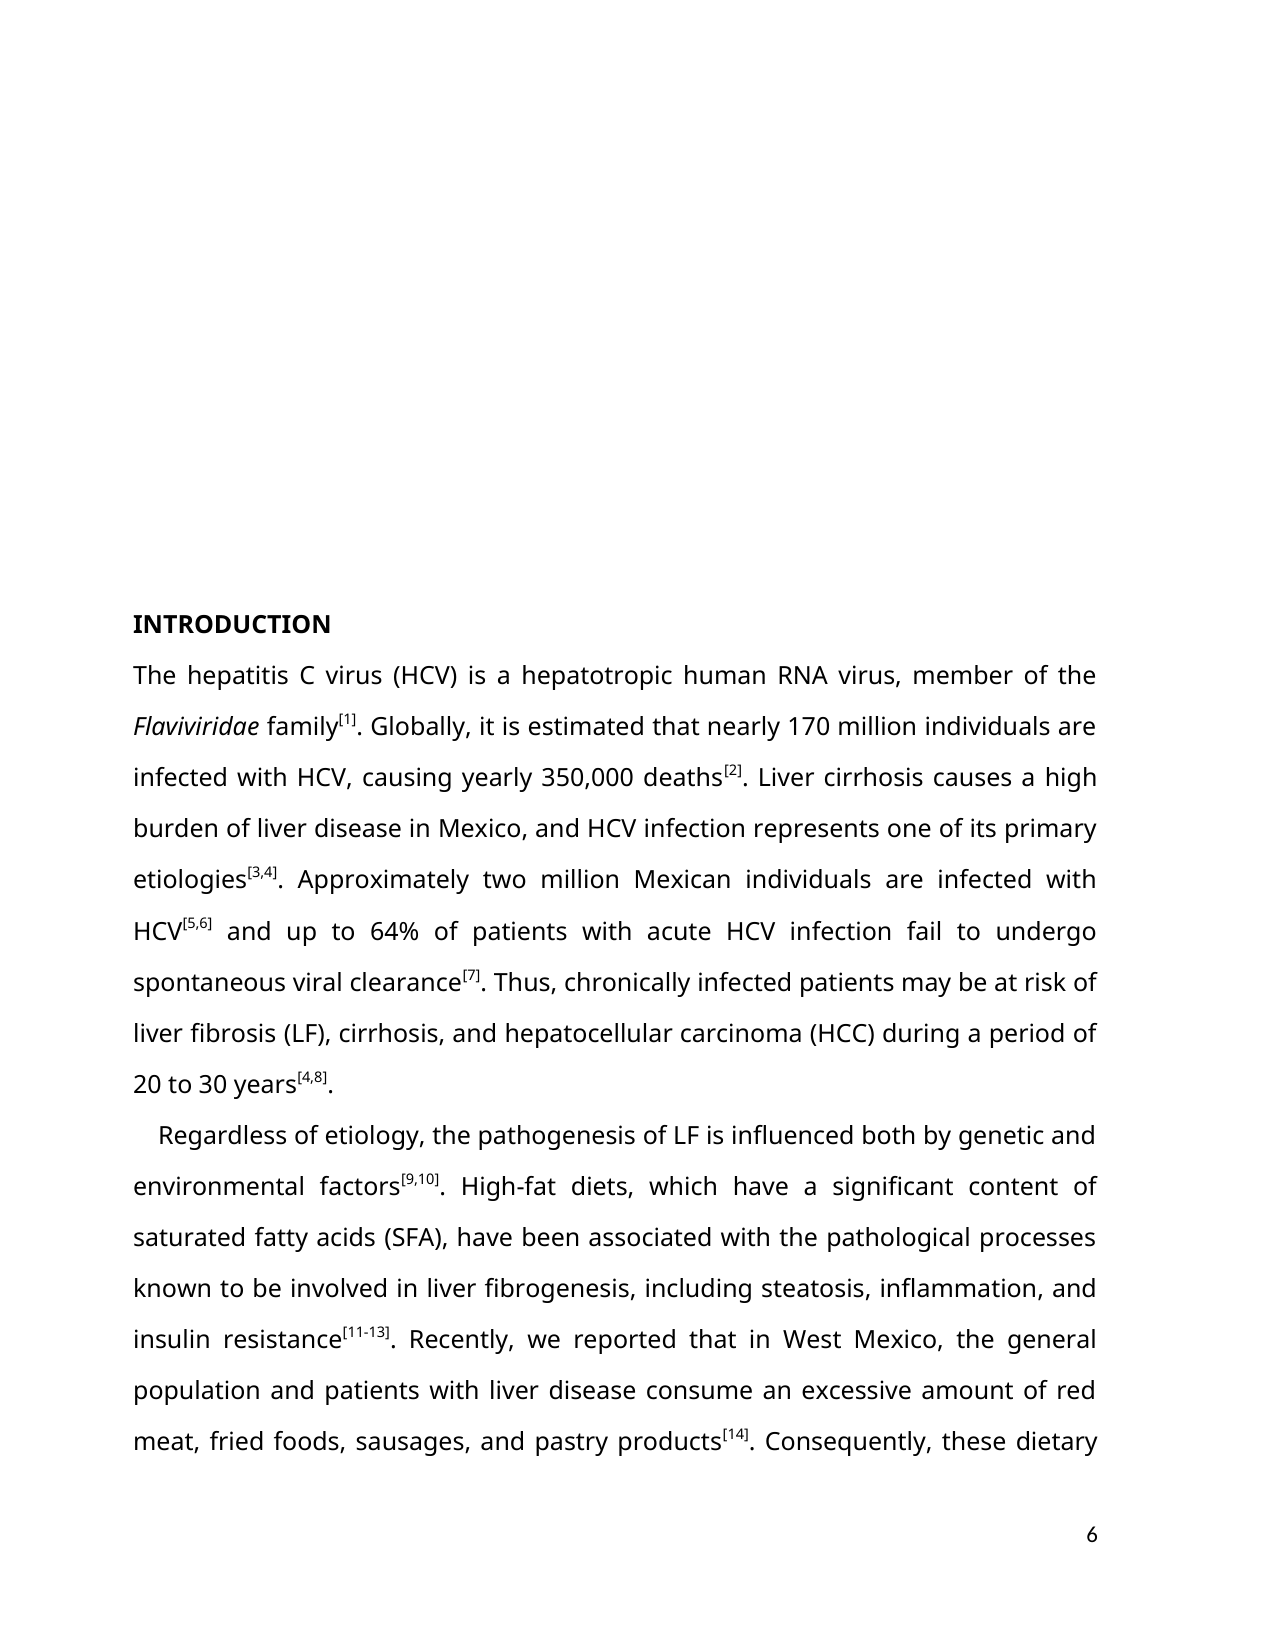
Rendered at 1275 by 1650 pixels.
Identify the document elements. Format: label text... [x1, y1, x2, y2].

text INTRODUCTION [133, 607, 1098, 641]
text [133, 1117, 1098, 1458]
text The hepatitis C virus (HCV) is a hepatotropic human RNA virus, member of the Flaviviridae family[1]. Globally, it is estimated that nearly 170 million individuals are infected with HCV, causing yearly 350,000 deaths[2]. Liver cirrhosis causes a high burden of liver disease in Mexico, and HCV infection represents one of its primary etiologies[3,4]. Approximately two million Mexican individuals are infected with HCV[5,6] and up to 64% of patients with acute HCV infection fail to undergo spontaneous viral clearance[7]. Thus, chronically infected patients may be at risk of liver fibrosis (LF), cirrhosis, and hepatocellular carcinoma (HCC) during a period of 20 to 30 years[4,8]. [133, 658, 1098, 1100]
